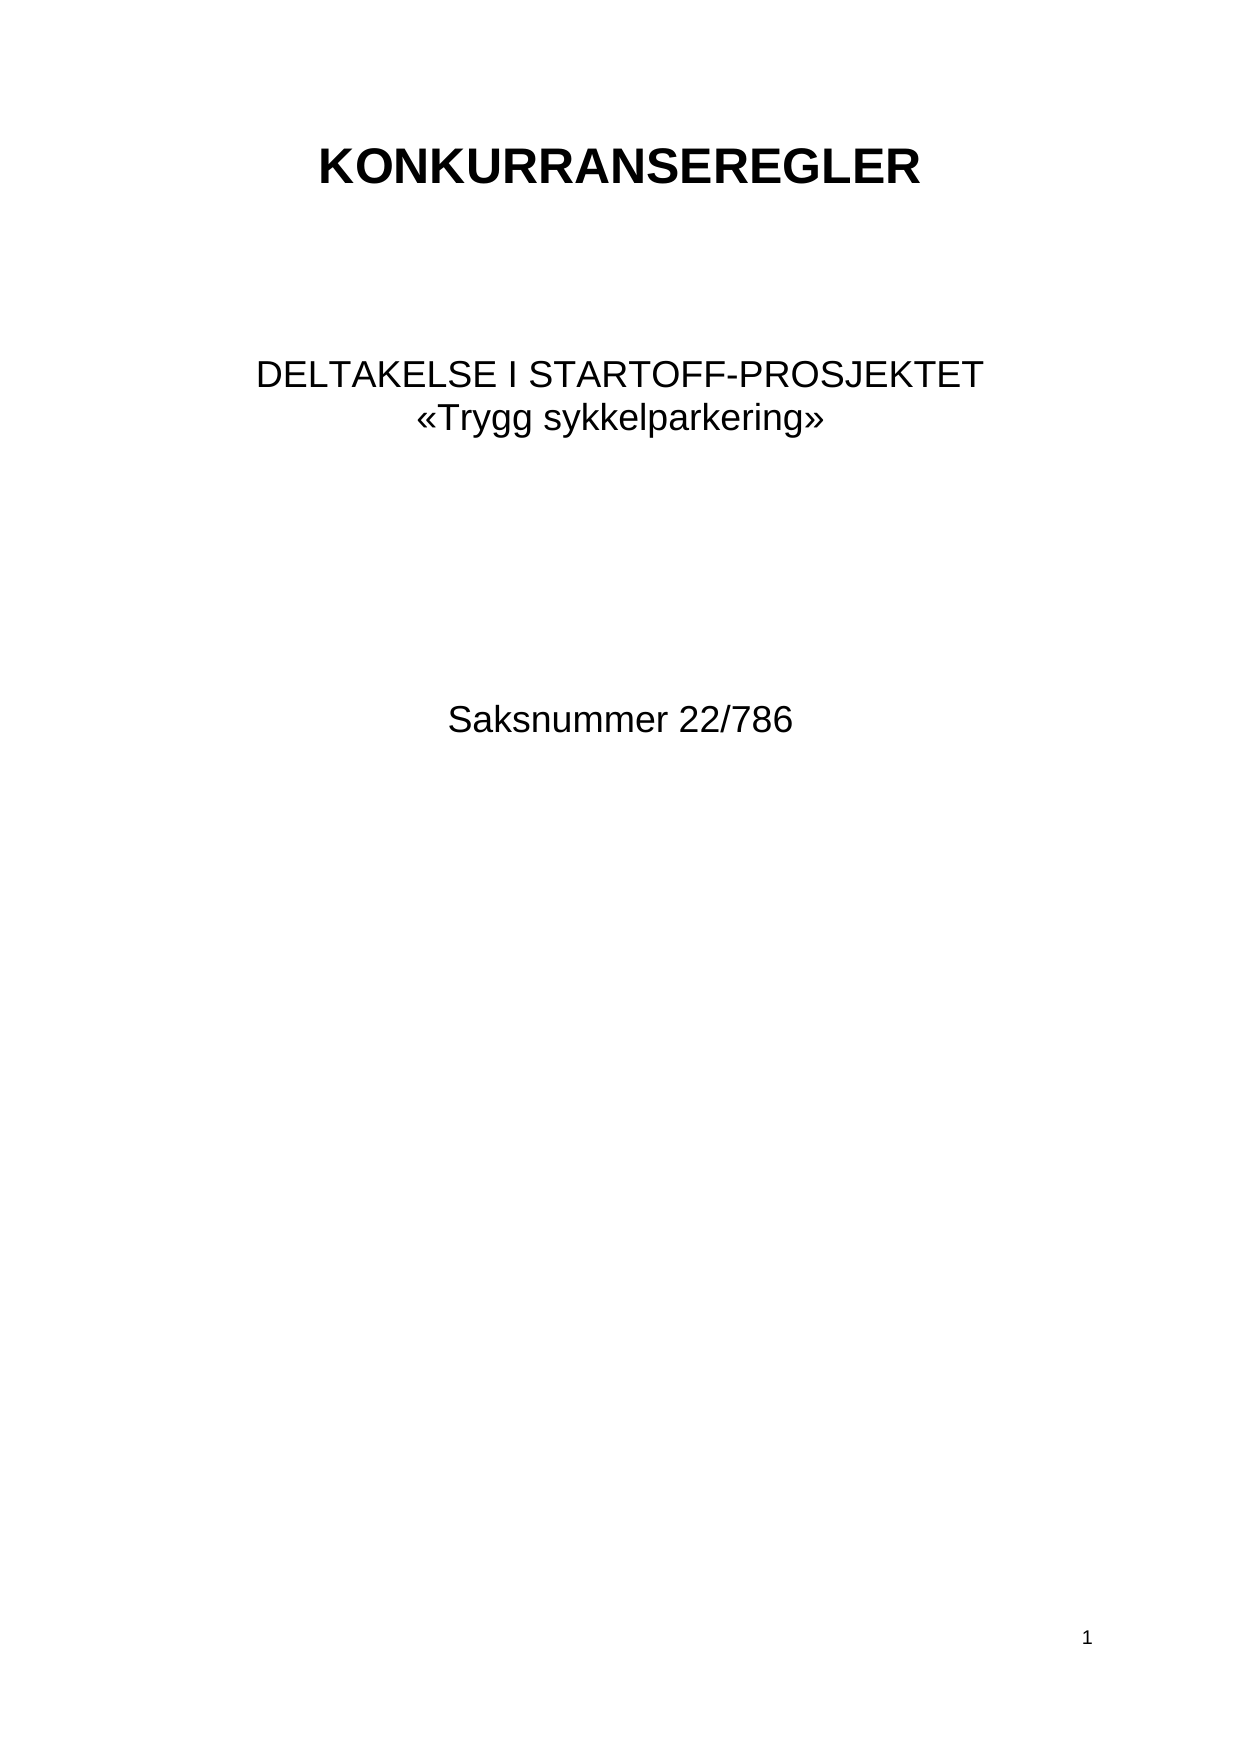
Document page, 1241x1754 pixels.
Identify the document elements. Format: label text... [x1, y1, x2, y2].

text Saksnummer 22/786 [148, 697, 1093, 740]
text «Trygg sykkelparkering» [148, 395, 1093, 438]
text KONKURRANSEREGLER [148, 136, 1093, 194]
text DELTAKELSE I STARTOFF-PROSJEKTET [148, 352, 1093, 395]
